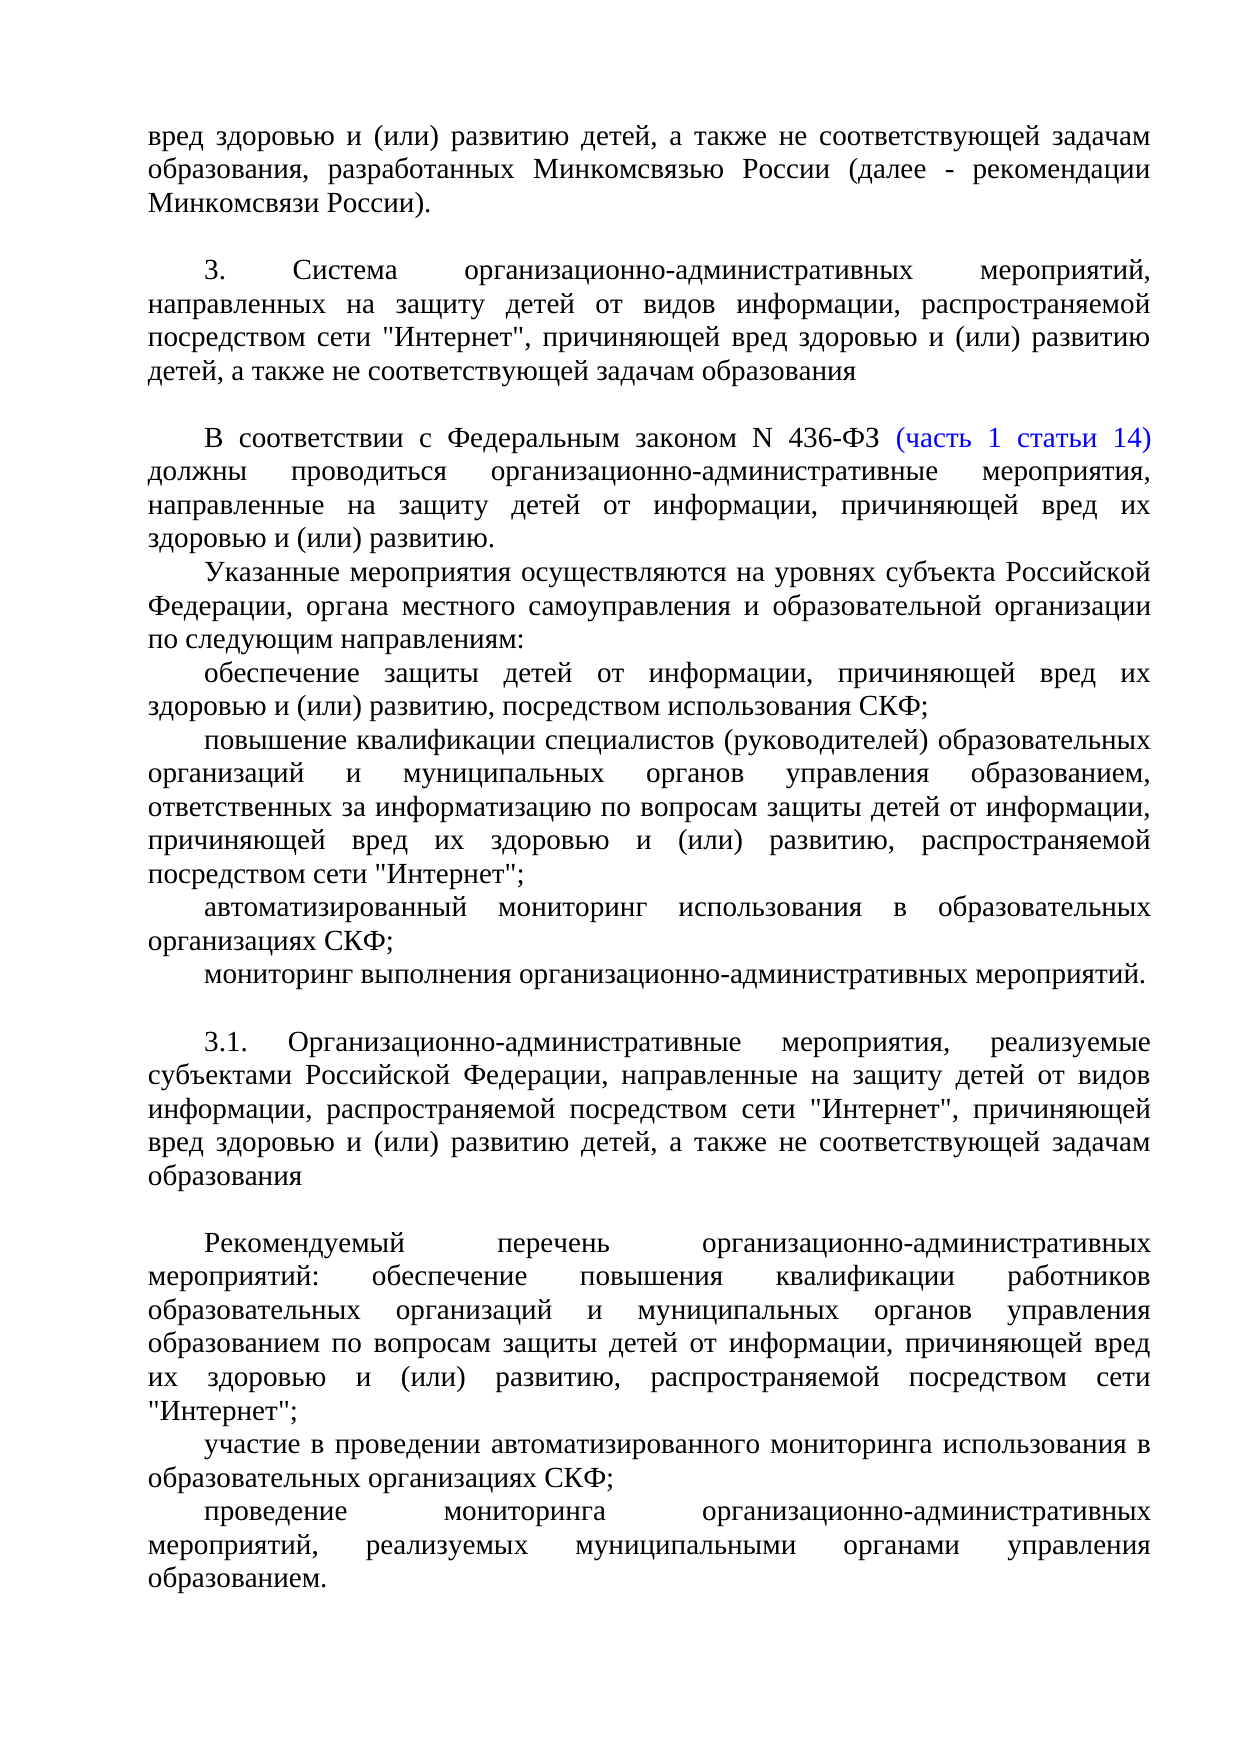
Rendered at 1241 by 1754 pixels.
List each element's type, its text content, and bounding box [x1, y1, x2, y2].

text 3.1. Организационно-административные мероприятия, реализуемые субъектами Российской Федерации, направленные на защиту детей от видов информации, распространяемой посредством сети "Интернет", причиняющей вред здоровью и (или) развитию детей, а также не соответствующей задачам образования [148, 1024, 1152, 1191]
text автоматизированный мониторинг использования в образовательных организациях СКФ; [148, 889, 1152, 957]
text 3. Система организационно-административных мероприятий, направленных на защиту детей от видов информации, распространяемой посредством сети "Интернет", причиняющей вред здоровью и (или) развитию детей, а также не соответствующей задачам образования [148, 252, 1152, 386]
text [148, 118, 1152, 219]
text повышение квалификации специалистов (руководителей) образовательных организаций и муниципальных органов управления образованием, ответственных за информатизацию по вопросам защиты детей от информации, причиняющей вред их здоровью и (или) развитию, распространяемой посредством сети "Интернет"; [148, 722, 1152, 889]
text проведение мониторинга организационно-административных мероприятий, реализуемых муниципальными органами управления образованием. [148, 1493, 1152, 1594]
text Рекомендуемый перечень организационно-административных мероприятий: обеспечение повышения квалификации работников образовательных организаций и муниципальных органов управления образованием по вопросам защиты детей от информации, причиняющей вред их здоровью и (или) развитию, распространяемой посредством сети "Интернет"; [148, 1225, 1152, 1426]
text обеспечение защиты детей от информации, причиняющей вред их здоровью и (или) развитию, посредством использования СКФ; [148, 655, 1152, 722]
text В соответствии с Федеральным законом N 436-ФЗ (часть 1 статьи 14) должны проводиться организационно-административные мероприятия, направленные на защиту детей от информации, причиняющей вред их здоровью и (или) развитию. [148, 420, 1152, 554]
text участие в проведении автоматизированного мониторинга использования в образовательных организациях СКФ; [148, 1426, 1152, 1493]
text мониторинг выполнения организационно-административных мероприятий. [148, 957, 1152, 990]
text Указанные мероприятия осуществляются на уровнях субъекта Российской Федерации, органа местного самоуправления и образовательной организации по следующим направлениям: [148, 554, 1152, 655]
